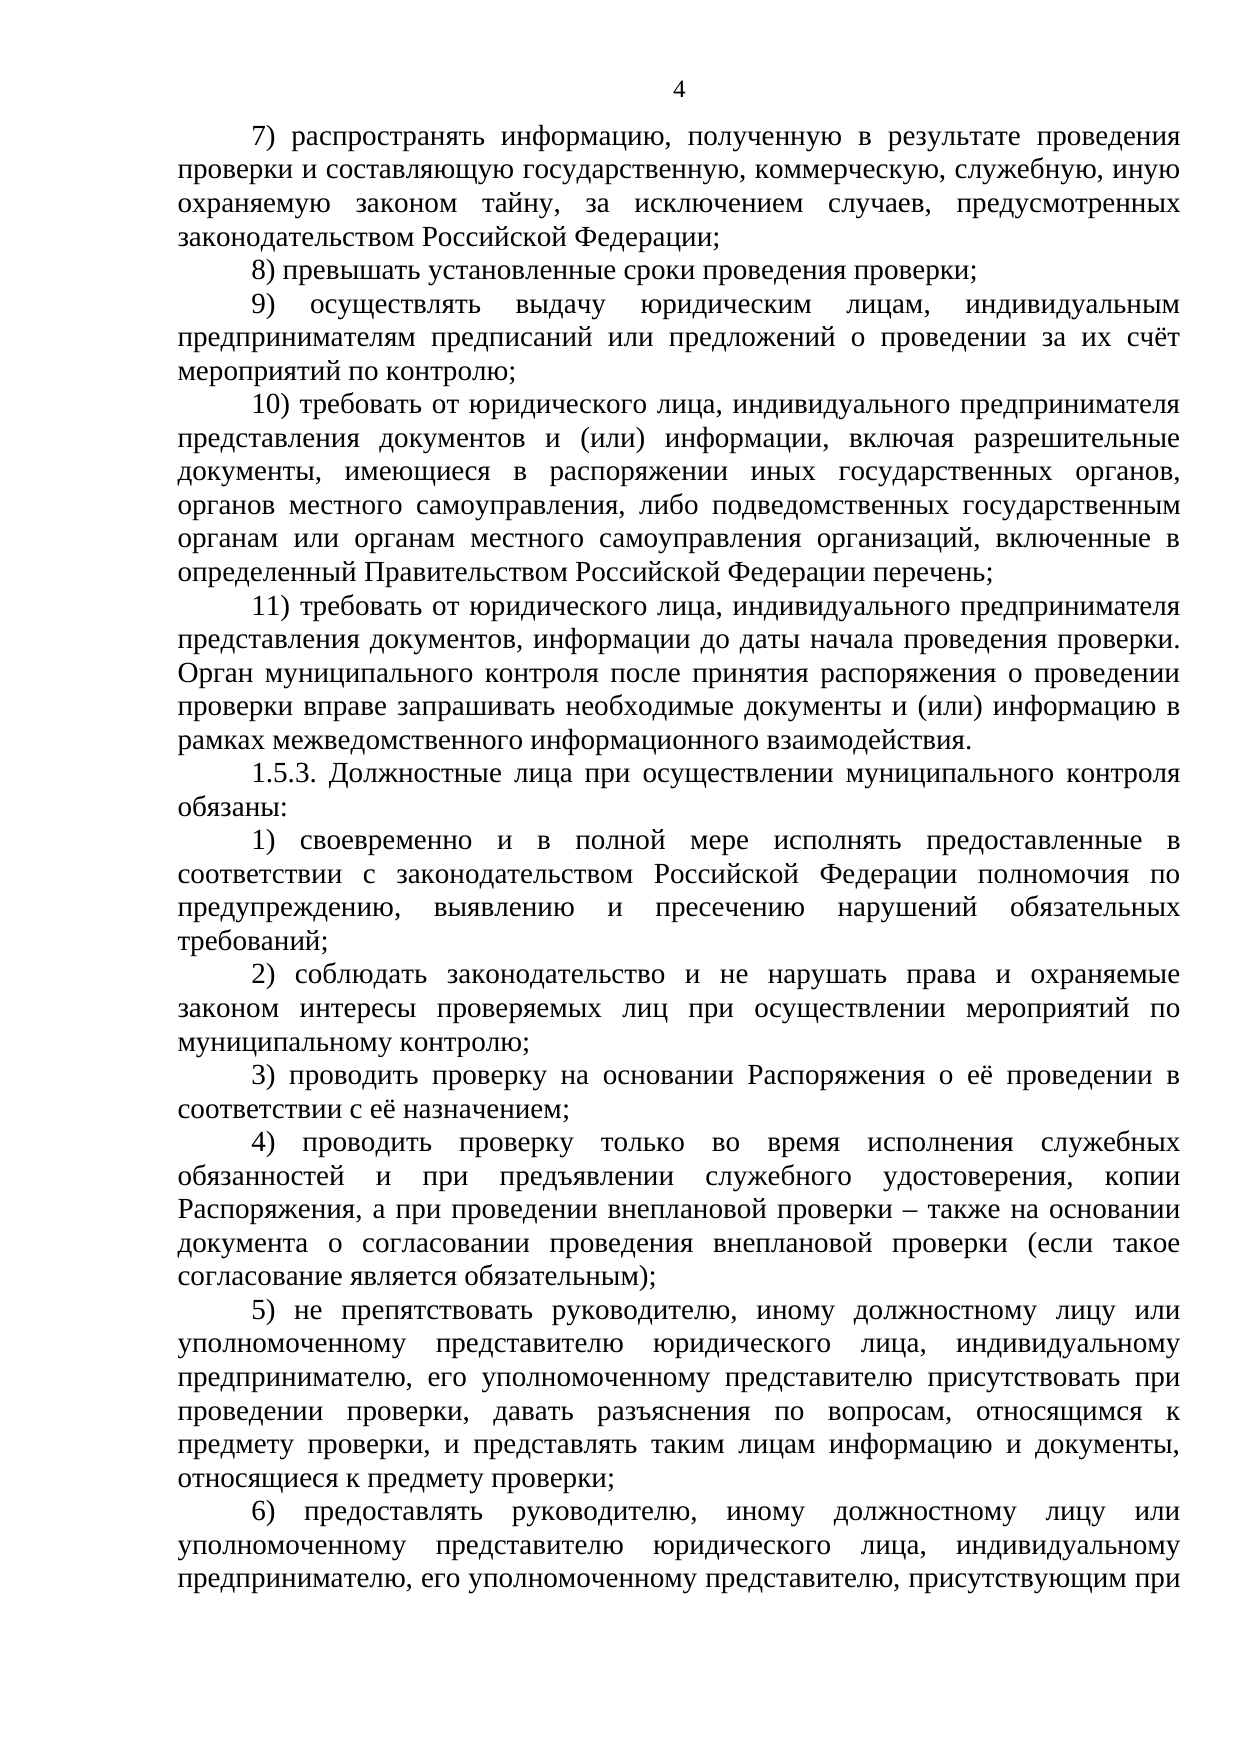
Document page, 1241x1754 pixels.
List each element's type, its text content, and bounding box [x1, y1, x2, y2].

text 11) требовать от юридического лица, индивидуального предпринимателя представления документов, информации до даты начала проведения проверки. Орган муниципального контроля после принятия распоряжения о проведении проверки вправе запрашивать необходимые документы и (или) информацию в рамках межведомственного информационного взаимодействия. [177, 588, 1181, 755]
text 1) своевременно и в полной мере исполнять предоставленные в соответствии с законодательством Российской Федерации полномочия по предупреждению, выявлению и пресечению нарушений обязательных требований; [177, 822, 1181, 957]
text 8) превышать установленные сроки проведения проверки; [177, 252, 1181, 286]
text 5) не препятствовать руководителю, иному должностному лицу или уполномоченному представителю юридического лица, индивидуальному предпринимателю, его уполномоченному представителю присутствовать при проведении проверки, давать разъяснения по вопросам, относящимся к предмету проверки, и представлять таким лицам информацию и документы, относящиеся к предмету проверки; [177, 1292, 1181, 1493]
text 7) распространять информацию, полученную в результате проведения проверки и составляющую государственную, коммерческую, служебную, иную охраняемую законом тайну, за исключением случаев, предусмотренных законодательством Российской Федерации; [177, 118, 1181, 252]
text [177, 1493, 1181, 1594]
text 3) проводить проверку на основании Распоряжения о её проведении в соответствии с её назначением; [562, 1091, 1181, 1124]
text 2) соблюдать законодательство и не нарушать права и охраняемые законом интересы проверяемых лиц при осуществлении мероприятий по муниципальному контролю; [177, 957, 1181, 1057]
text 4) проводить проверку только во время исполнения служебных обязанностей и при предъявлении служебного удостоверения, копии Распоряжения, а при проведении внеплановой проверки – также на основании документа о согласовании проведения внеплановой проверки (если такое согласование является обязательным); [177, 1124, 1181, 1292]
text 10) требовать от юридического лица, индивидуального предпринимателя представления документов и (или) информации, включая разрешительные документы, имеющиеся в распоряжении иных государственных органов, органов местного самоуправления, либо подведомственных государственным органам или органам местного самоуправления организаций, включенные в определенный Правительством Российской Федерации перечень; [177, 386, 1181, 588]
text 1.5.3. Должностные лица при осуществлении муниципального контроля обязаны: [177, 755, 1181, 822]
text 9) осуществлять выдачу юридическим лицам, индивидуальным предпринимателям предписаний или предложений о проведении за их счёт мероприятий по контролю; [177, 286, 1181, 386]
